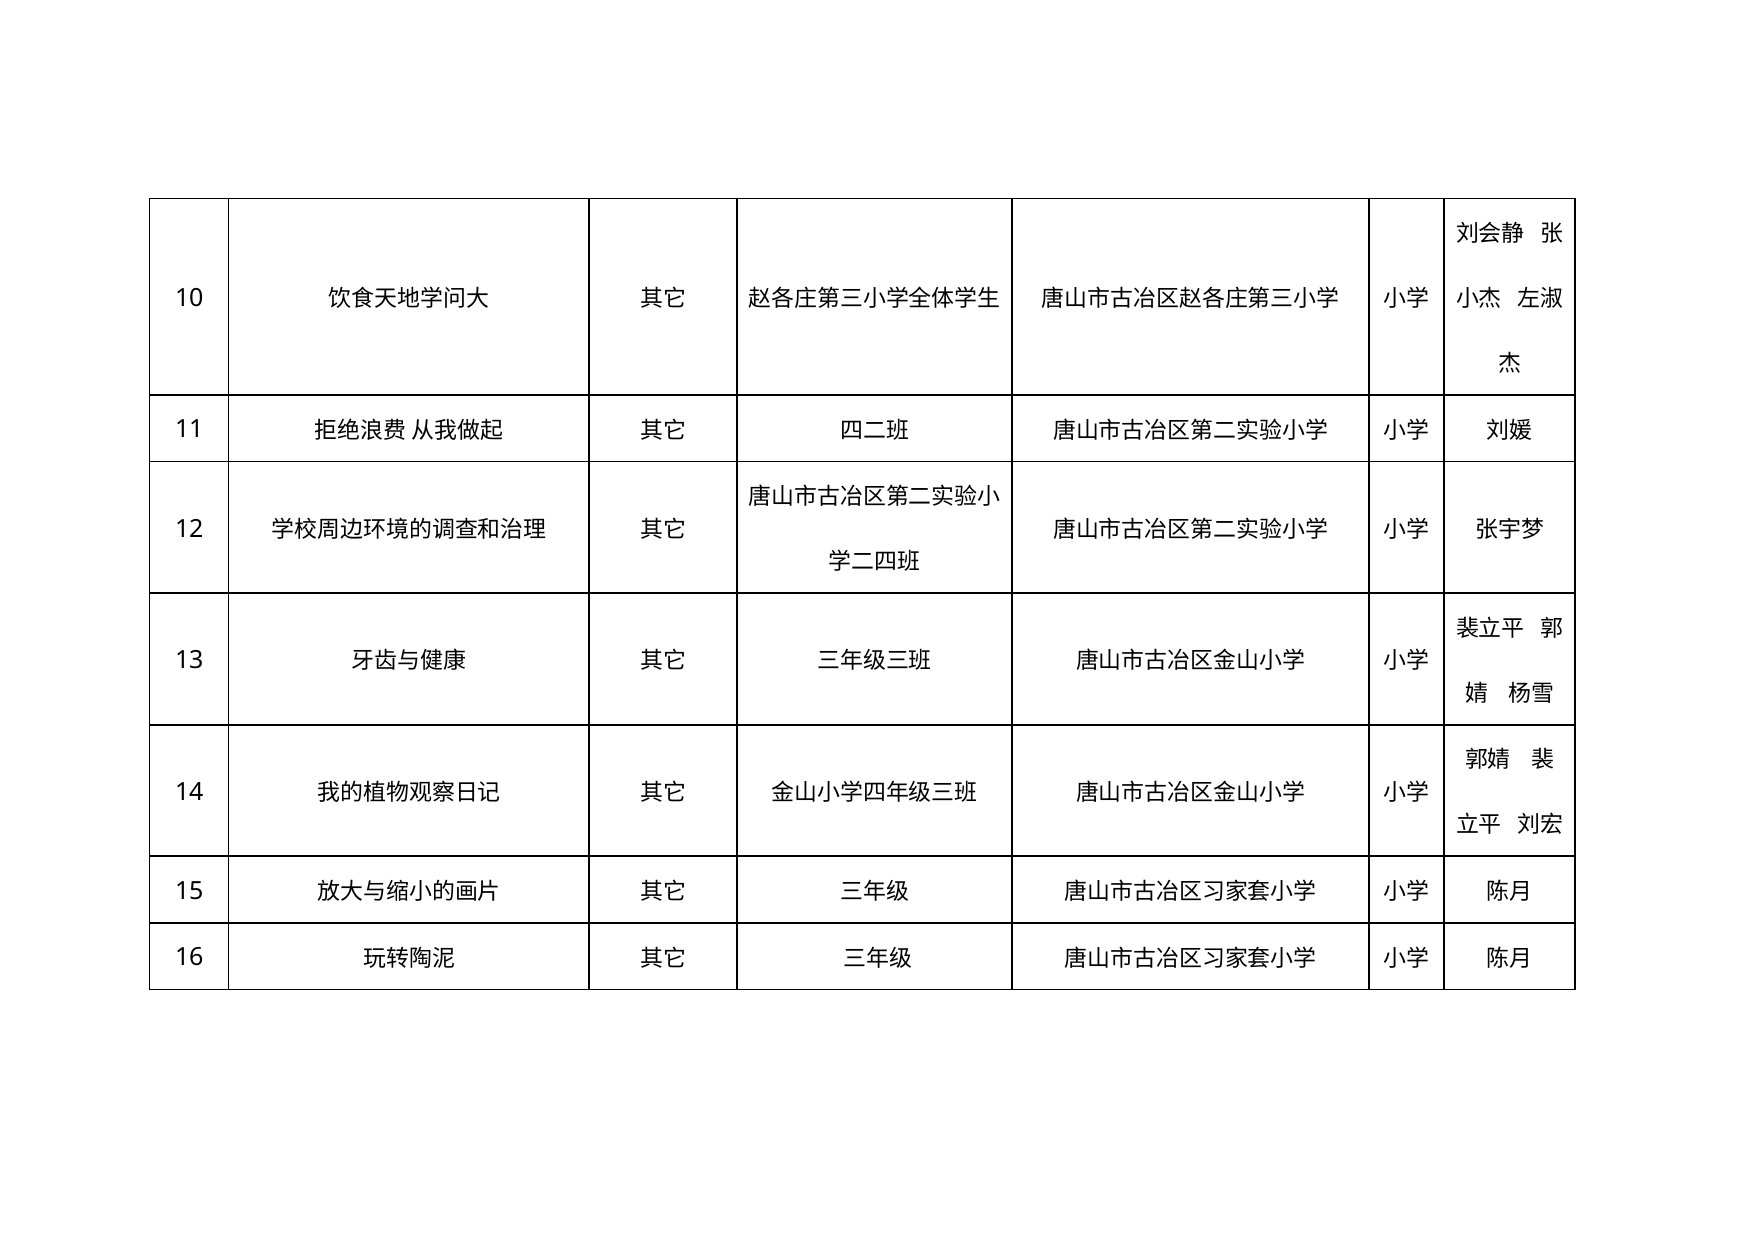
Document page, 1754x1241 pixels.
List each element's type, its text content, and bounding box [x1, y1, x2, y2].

table_cell 16 [150, 924, 228, 988]
table_cell 13 [150, 594, 228, 724]
table_cell 金山小学四年级三班 [738, 726, 1011, 855]
table_cell 我的植物观察日记 [229, 726, 588, 855]
table_cell 小学 [1370, 726, 1443, 855]
table_cell 郭婧 裴立平 刘宏 [1445, 726, 1574, 855]
table_cell 14 [150, 726, 228, 855]
table_cell 其它 [590, 924, 736, 988]
table_cell 小学 [1370, 924, 1443, 988]
table_cell 小学 [1370, 199, 1443, 394]
table_cell 裴立平 郭婧 杨雪 [1445, 594, 1574, 724]
table_cell 学校周边环境的调查和治理 [229, 462, 588, 592]
table_cell 唐山市古冶区第二实验小学 [1013, 462, 1368, 592]
table_cell 牙齿与健康 [229, 594, 588, 724]
table_cell 刘媛 [1445, 396, 1574, 461]
table_cell 陈月 [1445, 924, 1574, 988]
table_cell 小学 [1370, 594, 1443, 724]
table_cell 唐山市古冶区习家套小学 [1013, 857, 1368, 922]
table_cell 陈月 [1445, 857, 1574, 922]
table_cell 小学 [1370, 462, 1443, 592]
table_cell 三年级 [738, 924, 1011, 988]
table_cell 10 [150, 199, 228, 394]
table_cell 唐山市古冶区第二实验小学二四班 [738, 462, 1011, 592]
table_cell 唐山市古冶区第二实验小学 [1013, 396, 1368, 461]
table_cell 饮食天地学问大 [229, 199, 588, 394]
table_cell 12 [150, 462, 228, 592]
table_cell 小学 [1370, 396, 1443, 461]
table_cell 其它 [590, 726, 736, 855]
table_cell 小学 [1370, 857, 1443, 922]
table_cell 15 [150, 857, 228, 922]
table_cell 其它 [590, 396, 736, 461]
table_cell 放大与缩小的画片 [229, 857, 588, 922]
table_cell 张宇梦 [1445, 462, 1574, 592]
table_cell 玩转陶泥 [229, 924, 588, 988]
table_cell 唐山市古冶区赵各庄第三小学 [1013, 199, 1368, 394]
table_cell 其它 [590, 594, 736, 724]
table_cell 三年级三班 [738, 594, 1011, 724]
table_cell 三年级 [738, 857, 1011, 922]
table_cell 其它 [590, 462, 736, 592]
table_cell 拒绝浪费 从我做起 [229, 396, 588, 461]
table_cell 赵各庄第三小学全体学生 [738, 199, 1011, 394]
table_cell 唐山市古冶区金山小学 [1013, 594, 1368, 724]
table_cell 唐山市古冶区习家套小学 [1013, 924, 1368, 988]
table_cell 其它 [590, 199, 736, 394]
table_cell 刘会静 张小杰 左淑杰 [1445, 199, 1574, 394]
table_cell 唐山市古冶区金山小学 [1013, 726, 1368, 855]
table_cell 其它 [590, 857, 736, 922]
table_cell 11 [150, 396, 228, 461]
table_cell 四二班 [738, 396, 1011, 461]
